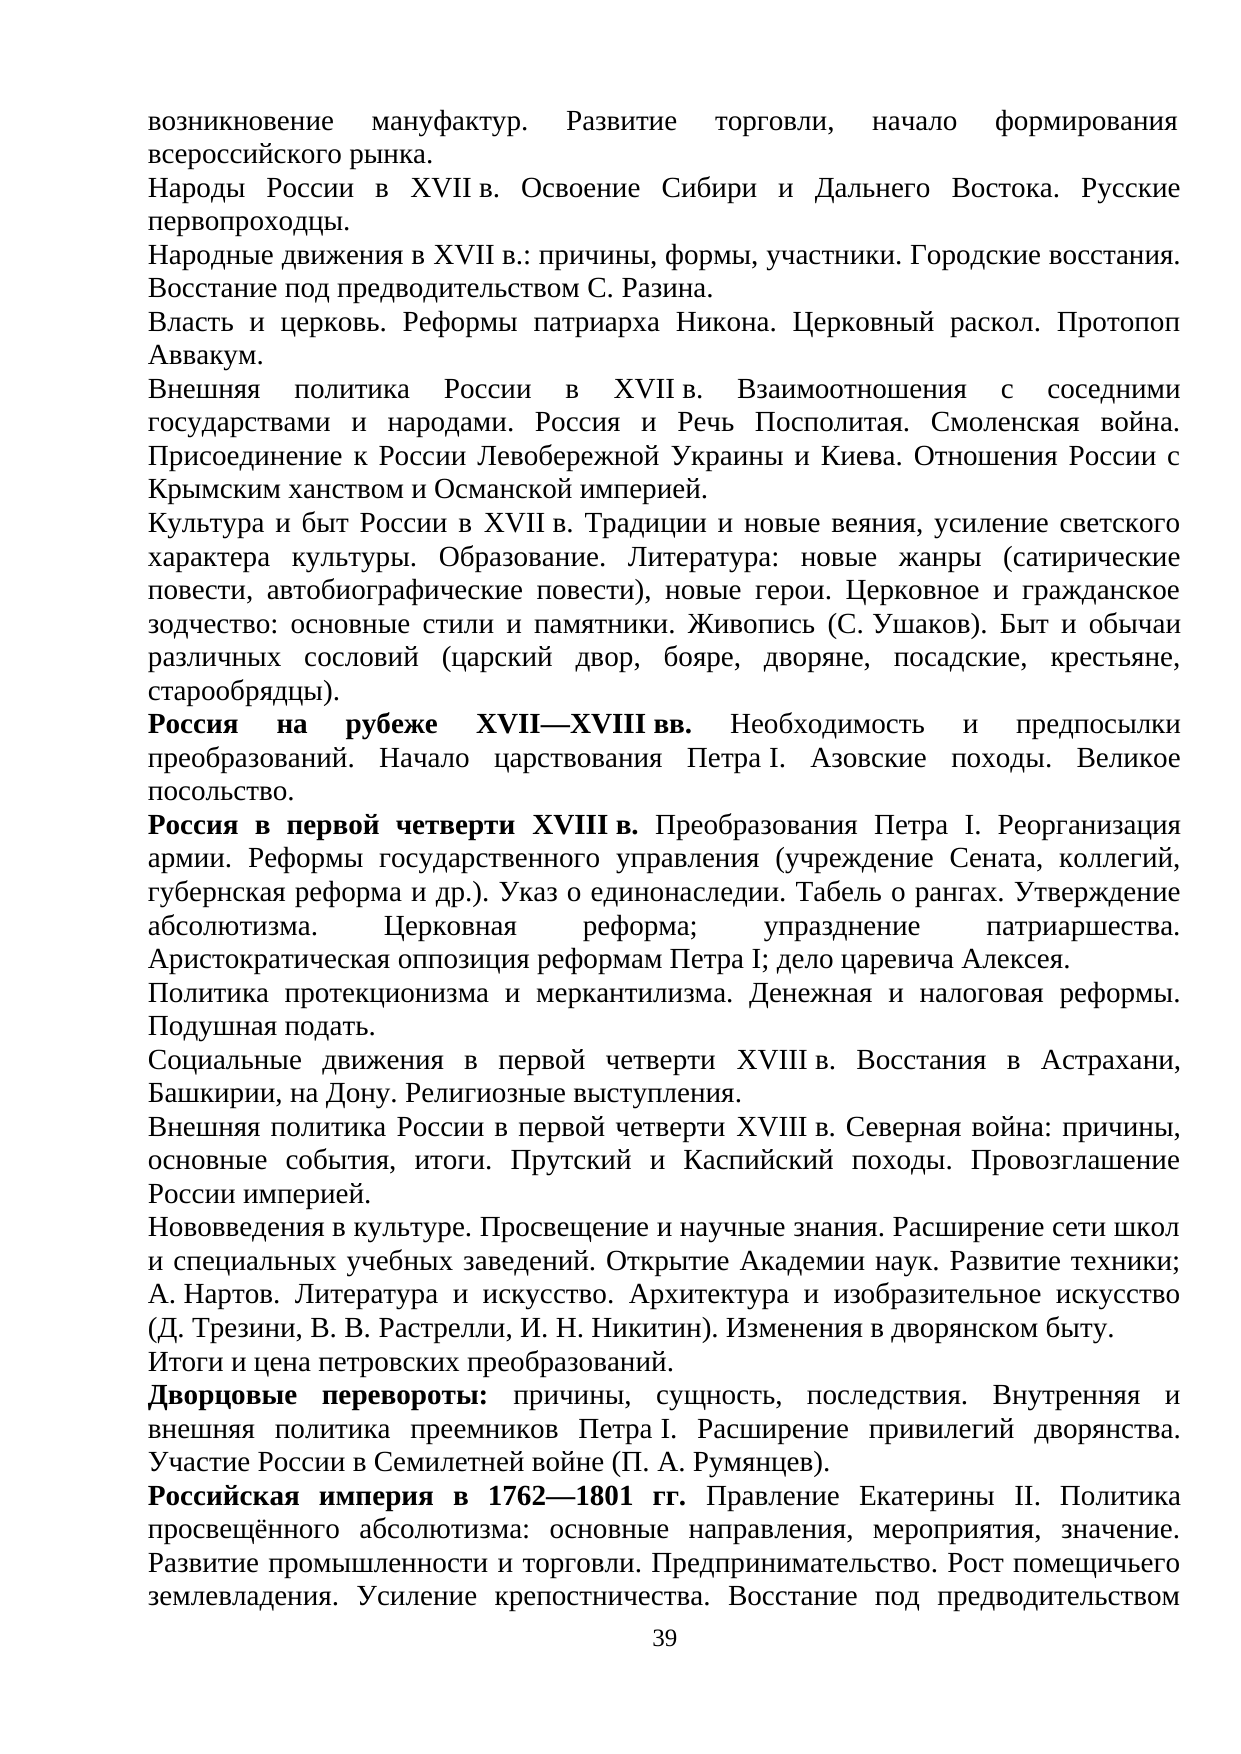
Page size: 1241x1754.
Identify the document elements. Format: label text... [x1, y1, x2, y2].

text Народные движения в XVII в.: причины, формы, участники. Городские восстания. Восстание под предводительством С. Разина. [148, 237, 1181, 304]
text Россия в первой четверти XVIII в. Преобразования Петра I. Реорганизация армии. Реформы государственного управления (учреждение Сената, коллегий, губернская реформа и др.). Указ о единонаследии. Табель о рангах. Утверждение абсолютизма. Церковная реформа; упразднение патриаршества. Аристократическая оппозиция реформам Петра I; дело царевича Алексея. [148, 807, 1181, 975]
text Социальные движения в первой четверти XVIII в. Восстания в Астрахани, Башкирии, на Дону. Религиозные выступления. [148, 1042, 1181, 1109]
text Политика протекционизма и меркантилизма. Денежная и налоговая реформы. Подушная подать. [148, 975, 1181, 1042]
text Власть и церковь. Реформы патриарха Никона. Церковный раскол. Протопоп Аввакум. [148, 304, 1181, 371]
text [148, 1478, 1181, 1612]
text Итоги и цена петровских преобразований. [148, 1344, 1181, 1377]
text Внешняя политика России в первой четверти XVIII в. Северная война: причины, основные события, итоги. Прутский и Каспийский походы. Провозглашение России империей. [148, 1109, 1181, 1209]
text Россия на рубеже XVII—XVIII вв. Необходимость и предпосылки преобразований. Начало царствования Петра I. Азовские походы. Великое посольство. [148, 706, 1181, 807]
text Внешняя политика России в XVII в. Взаимоотношения с соседними государствами и народами. Россия и Речь Посполитая. Смоленская война. Присоединение к России Левобережной Украины и Киева. Отношения России с Крымским ханством и Османской империей. [148, 371, 1181, 505]
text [148, 103, 1181, 170]
text Народы России в XVII в. Освоение Сибири и Дальнего Востока. Русские первопроходцы. [148, 170, 1181, 237]
text Нововведения в культуре. Просвещение и научные знания. Расширение сети школ и специальных учебных заведений. Открытие Академии наук. Развитие техники; А. Нартов. Литература и искусство. Архитектура и изобразительное искусство (Д. Трезини, В. В. Растрелли, И. Н. Никитин). Изменения в дворянском быту. [148, 1209, 1181, 1344]
text Культура и быт России в XVII в. Традиции и новые веяния, усиление светского характера культуры. Образование. Литература: новые жанры (сатирические повести, автобиографические повести), новые герои. Церковное и гражданское зодчество: основные стили и памятники. Живопись (С. Ушаков). Быт и обычаи различных сословий (царский двор, бояре, дворяне, посадские, крестьяне, старообрядцы). [148, 505, 1181, 706]
text Дворцовые перевороты: причины, сущность, последствия. Внутренняя и внешняя политика преемников Петра I. Расширение привилегий дворянства. Участие России в Семилетней войне (П. А. Румянцев). [148, 1377, 1181, 1478]
